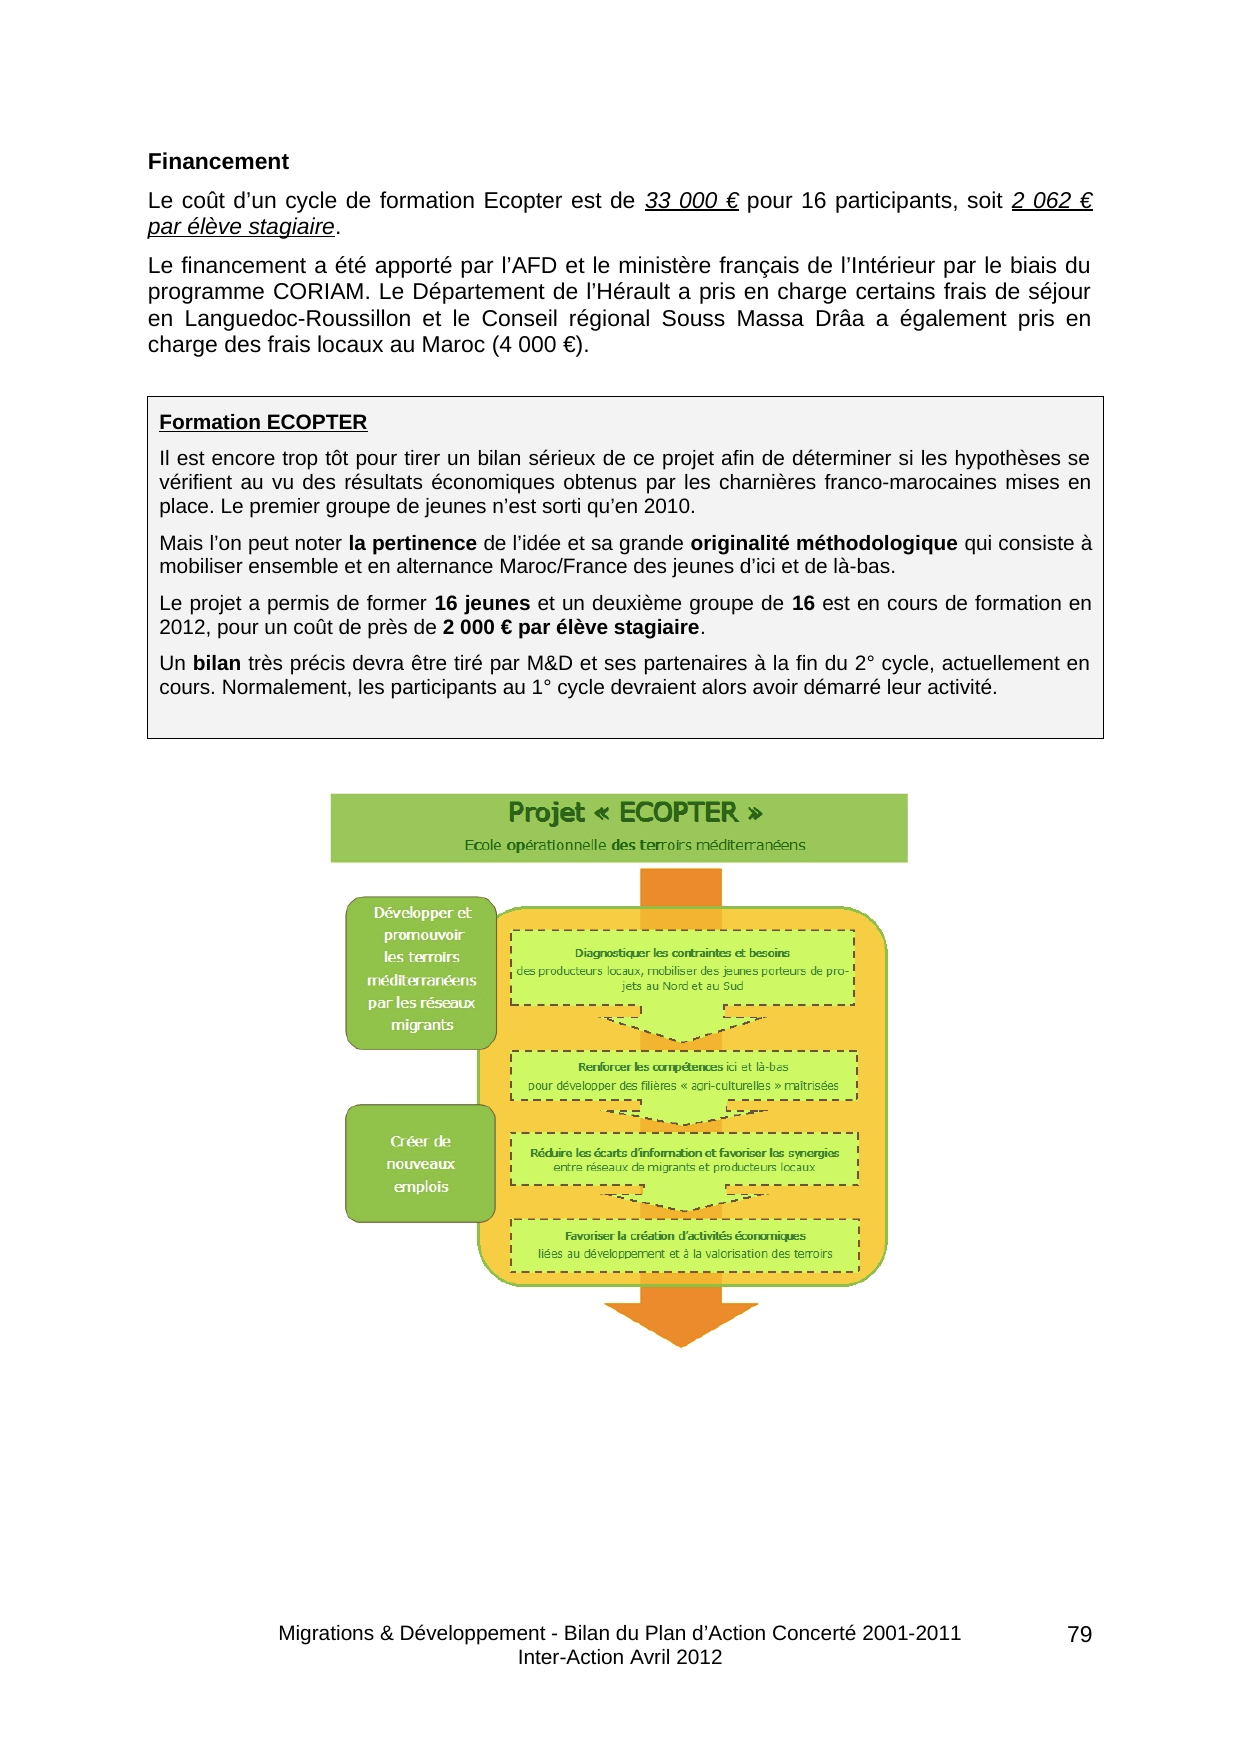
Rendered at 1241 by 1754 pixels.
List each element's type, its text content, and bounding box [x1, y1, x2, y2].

text Le coût d’un cycle de formation Ecopter est de 33 000 € pour 16 participants, soit 2 062 € par élève stagiaire. [148, 187, 1092, 239]
table_cell [148, 699, 1103, 738]
text Financement [148, 148, 1092, 174]
table_header Formation ECOPTER Il est encore trop tôt pour tirer un bilan sérieux de ce projet afin de déterminer si les hypothèses se vérifient au vu des résultats économiques obtenus par les charnières franco-marocaines mises en place. Le premier groupe de jeunes n’est sorti qu’en 2010. Mais l’on peut noter la pertinence de l’idée et sa grande originalité méthodologique qui consiste à mobiliser ensemble et en alternance Maroc/France des jeunes d’ici et de là-bas. Le projet a permis de former 16 jeunes et un deuxième groupe de 16 est en cours de formation en 2012, pour un coût de près de 2 000 € par élève stagiaire. Un bilan très précis devra être tiré par M&D et ses partenaires à la fin du 2° cycle, actuellement en cours. Normalement, les participants au 1° cycle devraient alors avoir démarré leur activité. [148, 397, 1103, 699]
picture [316, 777, 924, 1355]
text Le financement a été apporté par l’AFD et le ministère français de l’Intérieur par le biais du programme CORIAM. Le Département de l’Hérault a pris en charge certains frais de séjour en Languedoc-Roussillon et le Conseil régional Souss Massa Drâa a également pris en charge des frais locaux au Maroc (4 000 €). [148, 252, 1092, 357]
